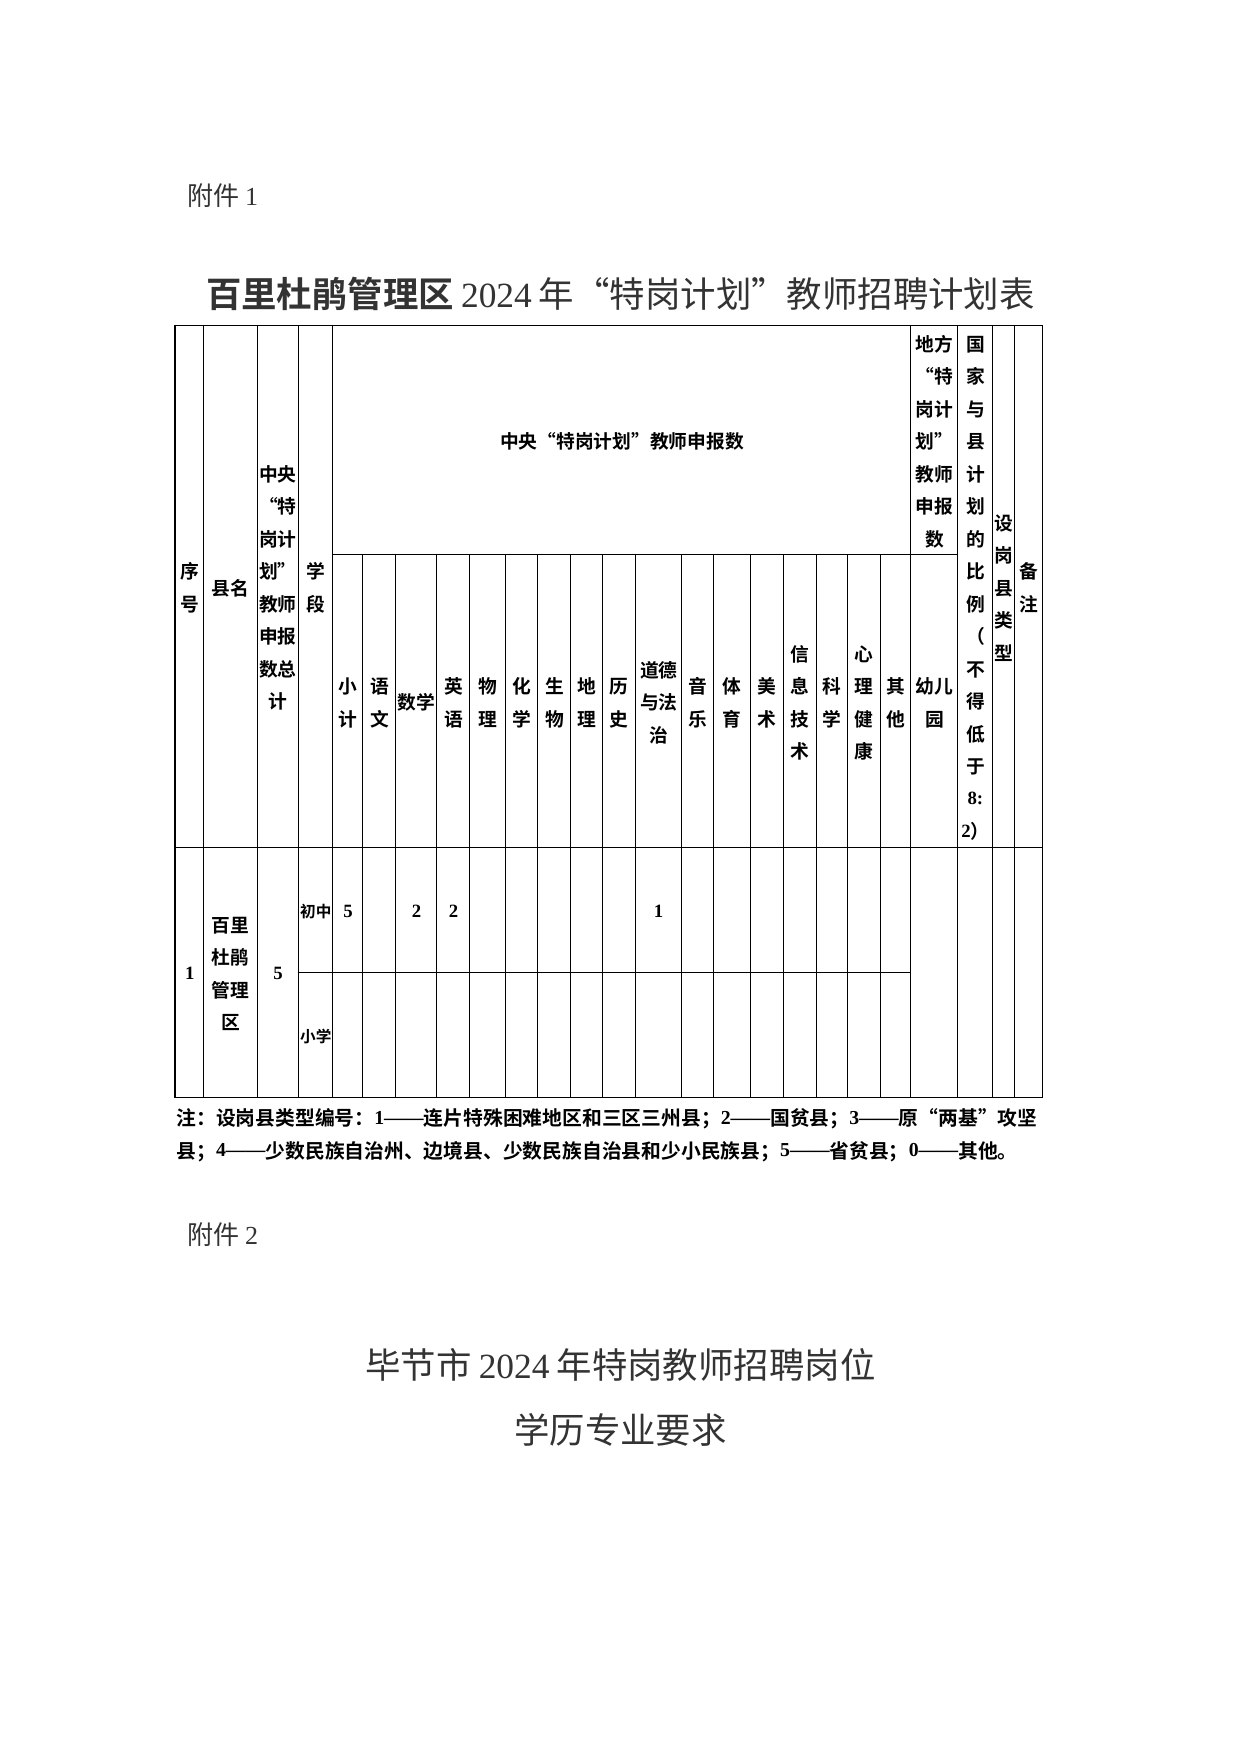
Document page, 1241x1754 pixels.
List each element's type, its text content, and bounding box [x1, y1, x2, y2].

table_cell [784, 973, 816, 1097]
text 附件1 [187, 162, 1053, 227]
table_cell [636, 973, 681, 1097]
table_cell 体育 [714, 555, 750, 847]
table_cell [682, 973, 713, 1097]
table_cell 1 [176, 848, 203, 1097]
table_header 地方“特岗计划”教师申报数 [911, 326, 957, 554]
table_cell [470, 973, 505, 1097]
table_cell [751, 848, 783, 972]
table_cell [470, 848, 505, 972]
table_cell 幼儿园 [911, 555, 957, 847]
table_cell 物理 [470, 555, 505, 847]
table_cell [848, 848, 880, 972]
table_cell 道德与法治 [636, 555, 681, 847]
table_cell [506, 848, 537, 972]
table_cell 注：设岗县类型编号：1——连片特殊困难地区和三区三州县；2——国贫县；3——原“两基”攻坚县；4——少数民族自治州、边境县、少数民族自治县和少小民族县；5——省贫县；0——其他。 [175, 1098, 1043, 1168]
table_cell [993, 848, 1014, 1097]
table_cell 5 [333, 848, 362, 972]
table_cell [571, 848, 602, 972]
table_header 中央“特岗计划”教师申报数总计 [258, 326, 298, 847]
text 附件2 [187, 1201, 1053, 1266]
table_cell [817, 973, 847, 1097]
table_cell [538, 973, 570, 1097]
table_cell [571, 973, 602, 1097]
table_cell [506, 973, 537, 1097]
table_cell [911, 848, 957, 1097]
table_cell 历史 [603, 555, 635, 847]
text 百里杜鹃管理区2024年“特岗计划”教师招聘计划表 [187, 259, 1053, 324]
table_cell 1 [636, 848, 681, 972]
table_cell 科学 [817, 555, 847, 847]
table_cell [751, 973, 783, 1097]
table_header 中央“特岗计划”教师申报数 [333, 326, 910, 554]
table_cell 百里杜鹃管理区 [204, 848, 257, 1097]
table_cell 小学 [299, 973, 332, 1097]
table_header 设岗县类型 [993, 326, 1014, 847]
table_cell 音乐 [682, 555, 713, 847]
table_cell [538, 848, 570, 972]
table_cell 初中 [299, 848, 332, 972]
table_header 序号 [176, 326, 203, 847]
table_cell 心理健康 [848, 555, 880, 847]
table_cell [848, 973, 880, 1097]
table_cell [603, 848, 635, 972]
table_header 县名 [204, 326, 257, 847]
table_header 国家与县计划的 比例（不得低于8:2） [958, 326, 992, 847]
text 毕节市2024年特岗教师招聘岗位 [187, 1331, 1053, 1396]
table_cell [958, 848, 992, 1097]
table_cell 生物 [538, 555, 570, 847]
table_cell 5 [258, 848, 298, 1097]
table_cell [682, 848, 713, 972]
table_cell [363, 848, 395, 972]
table_cell [784, 848, 816, 972]
table_cell [714, 973, 750, 1097]
table_cell [817, 848, 847, 972]
table_cell 数学 [396, 555, 436, 847]
table_cell [363, 973, 395, 1097]
table_cell [603, 973, 635, 1097]
table_cell [714, 848, 750, 972]
table_header 备注 [1015, 326, 1042, 847]
text 学历专业要求 [187, 1396, 1053, 1461]
table_header 学段 [299, 326, 332, 847]
table_cell [881, 973, 910, 1097]
table_cell 美术 [751, 555, 783, 847]
table_cell 2 [396, 848, 436, 972]
table_cell [396, 973, 436, 1097]
table_cell [881, 848, 910, 972]
table_cell 化学 [506, 555, 537, 847]
table_cell [437, 973, 469, 1097]
table_cell 英语 [437, 555, 469, 847]
table_cell 小计 [333, 555, 362, 847]
table_cell [1015, 848, 1042, 1097]
table_cell 2 [437, 848, 469, 972]
table_cell 其他 [881, 555, 910, 847]
table_cell [333, 973, 362, 1097]
table_cell 地理 [571, 555, 602, 847]
table_cell 语文 [363, 555, 395, 847]
table_cell 信息技术 [784, 555, 816, 847]
